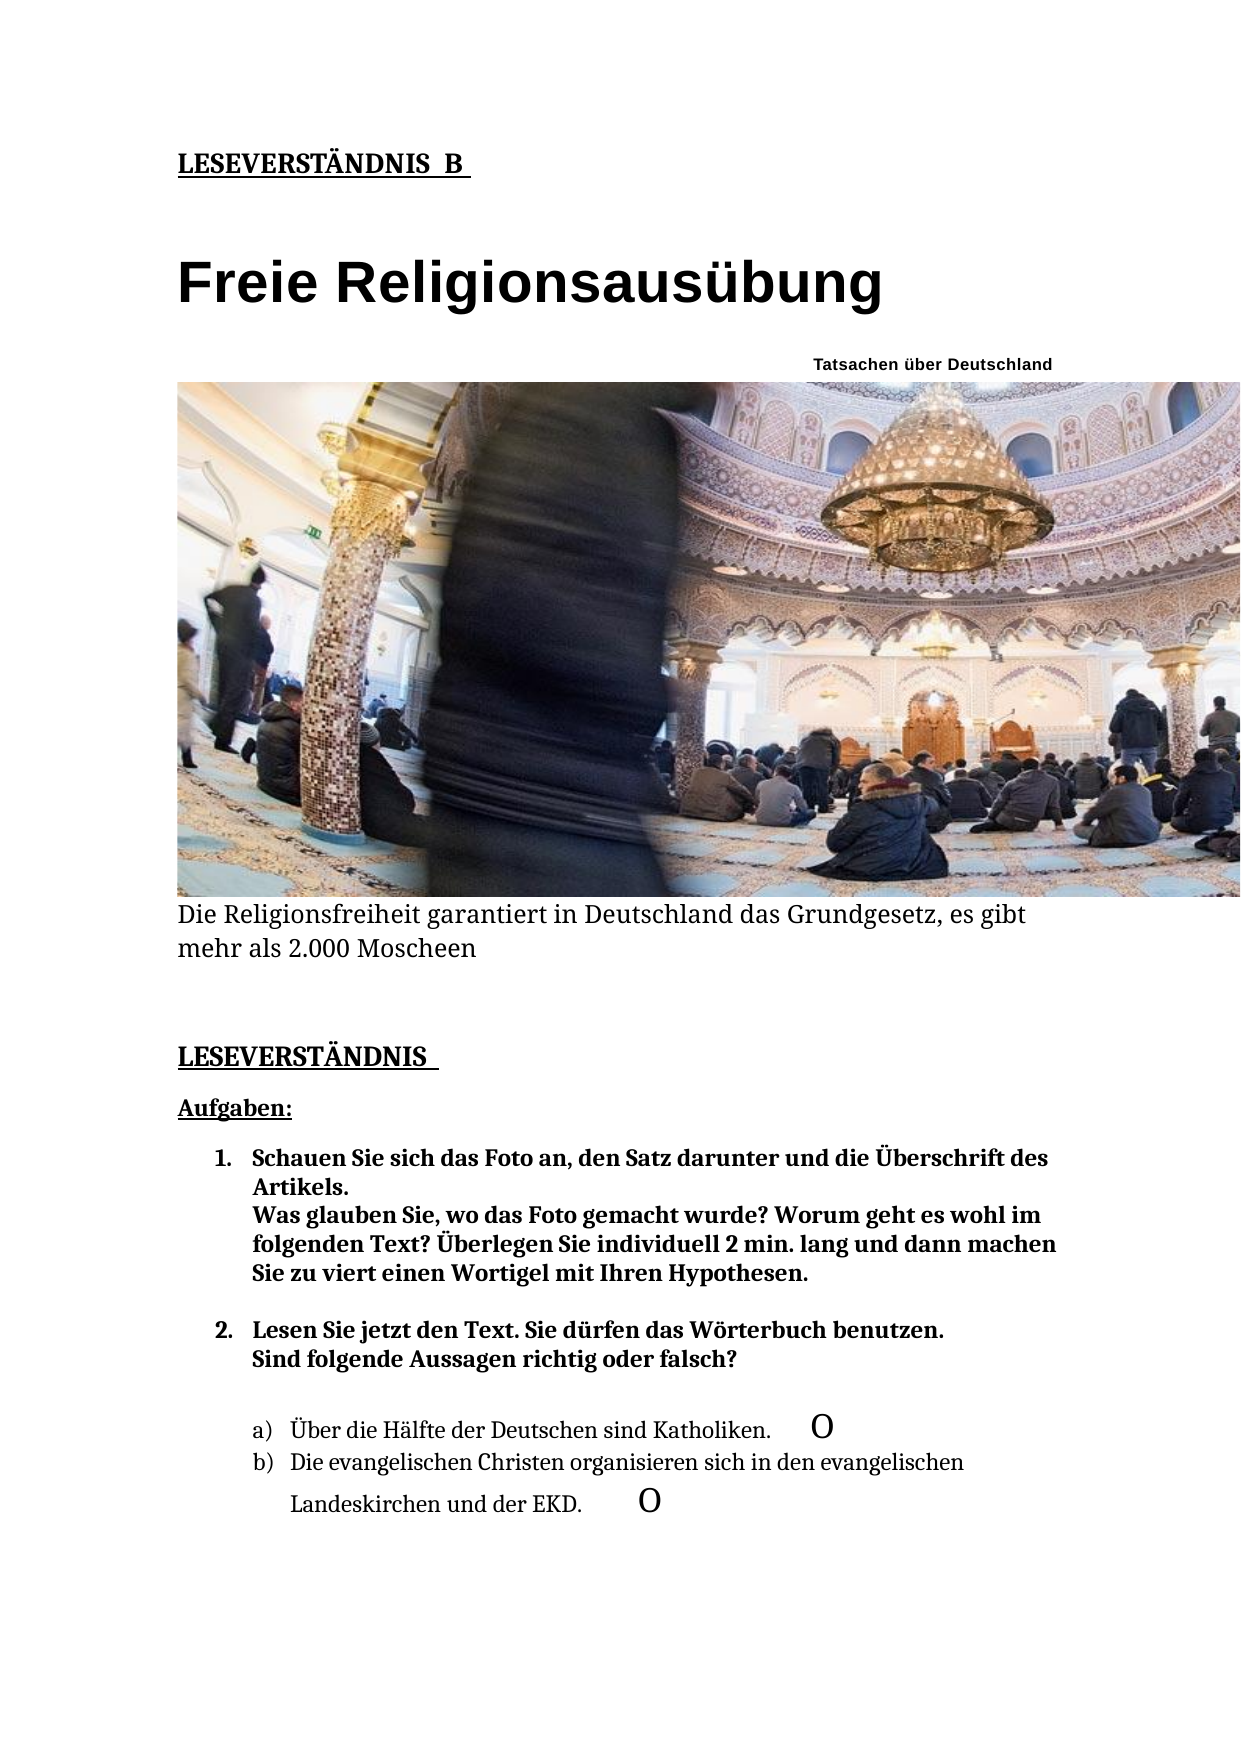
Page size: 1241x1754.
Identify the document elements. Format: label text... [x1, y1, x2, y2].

text Die Religionsfreiheit garantiert in Deutschland das Grundgesetz, es gibt mehr als 2.000 Moscheen [177, 897, 1063, 964]
text Tatsachen über Deutschland [177, 315, 1063, 382]
picture [177, 382, 1241, 897]
list Lesen Sie jetzt den Text. Sie dürfen das Wörterbuch benutzen. [215, 1316, 1063, 1345]
list Schauen Sie sich das Foto an, den Satz darunter und die Überschrift des Artikels. [215, 1144, 1063, 1201]
text Freie Religionsausübung [177, 248, 1063, 315]
list Über die Hälfte der Deutschen sind Katholiken. O [252, 1402, 1063, 1448]
list Die evangelischen Christen organisieren sich in den evangelischen Landeskirchen und der EKD. O [252, 1448, 1063, 1522]
text LESEVERSTÄNDNIS [177, 1040, 1063, 1073]
list Was glauben Sie, wo das Foto gemacht wurde? Worum geht es wohl im folgenden Text? Überlegen Sie individuell 2 min. lang und dann machen Sie zu viert einen Wortigel mit Ihren Hypothesen. [252, 1201, 1063, 1287]
text Aufgaben: [177, 1094, 1063, 1123]
text LESEVERSTÄNDNIS B [177, 148, 1063, 181]
list Sind folgende Aussagen richtig oder falsch? [252, 1345, 1063, 1374]
